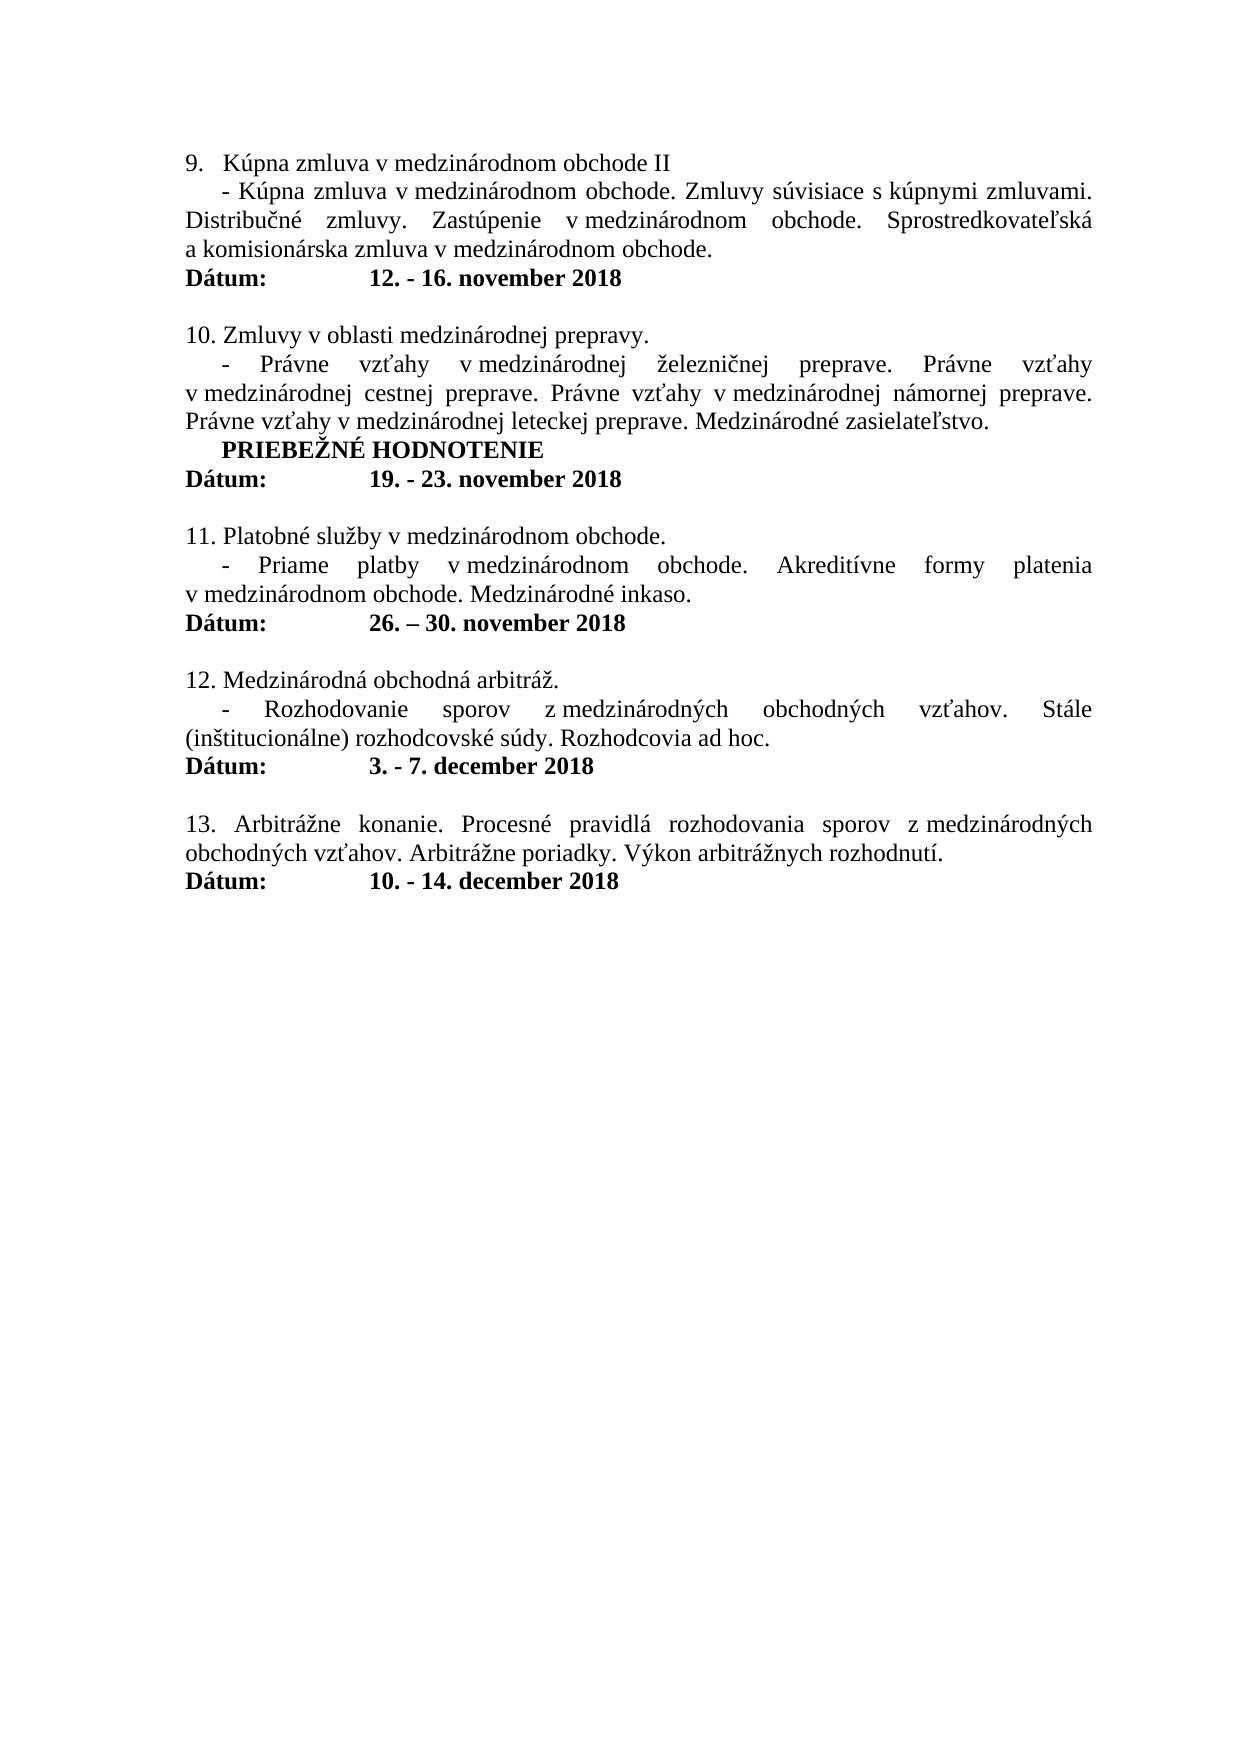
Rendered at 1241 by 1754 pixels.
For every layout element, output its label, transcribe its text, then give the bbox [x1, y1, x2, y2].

text PRIEBEŽNÉ HODNOTENIE [185, 435, 1093, 464]
text 12. Medzinárodná obchodná arbitráž. [185, 665, 1093, 694]
list Zmluvy v oblasti medzinárodnej prepravy. [185, 320, 1093, 349]
text 13. Arbitrážne konanie. Procesné pravidlá rozhodovania sporov z medzinárodných obchodných vzťahov. Arbitrážne poriadky. Výkon arbitrážnych rozhodnutí. [185, 809, 1093, 866]
text - Rozhodovanie sporov z medzinárodných obchodných vzťahov. Stále (inštitucionálne) rozhodcovské súdy. Rozhodcovia ad hoc. [185, 694, 1093, 751]
text - Kúpna zmluva v medzinárodnom obchode. Zmluvy súvisiace s kúpnymi zmluvami. Distribučné zmluvy. Zastúpenie v medzinárodnom obchode. Sprostredkovateľská a komisionárska zmluva v medzinárodnom obchode. [185, 176, 1093, 263]
text Dátum: 12. - 16. november 2018 [148, 263, 1093, 291]
text - Právne vzťahy v medzinárodnej železničnej preprave. Právne vzťahy v medzinárodnej cestnej preprave. Právne vzťahy v medzinárodnej námornej preprave. Právne vzťahy v medzinárodnej leteckej preprave. Medzinárodné zasielateľstvo. [185, 349, 1093, 435]
text - Priame platby v medzinárodnom obchode. Akreditívne formy platenia v medzinárodnom obchode. Medzinárodné inkaso. [185, 550, 1093, 608]
list Kúpna zmluva v medzinárodnom obchode II [185, 148, 1093, 176]
text Dátum: 3. - 7. december 2018 [148, 751, 1093, 780]
text Dátum: 10. - 14. december 2018 [148, 866, 1093, 895]
text Dátum: 19. - 23. november 2018 [148, 464, 1093, 493]
text Dátum: 26. – 30. november 2018 [148, 608, 1093, 636]
text 11. Platobné služby v medzinárodnom obchode. [185, 521, 1093, 550]
